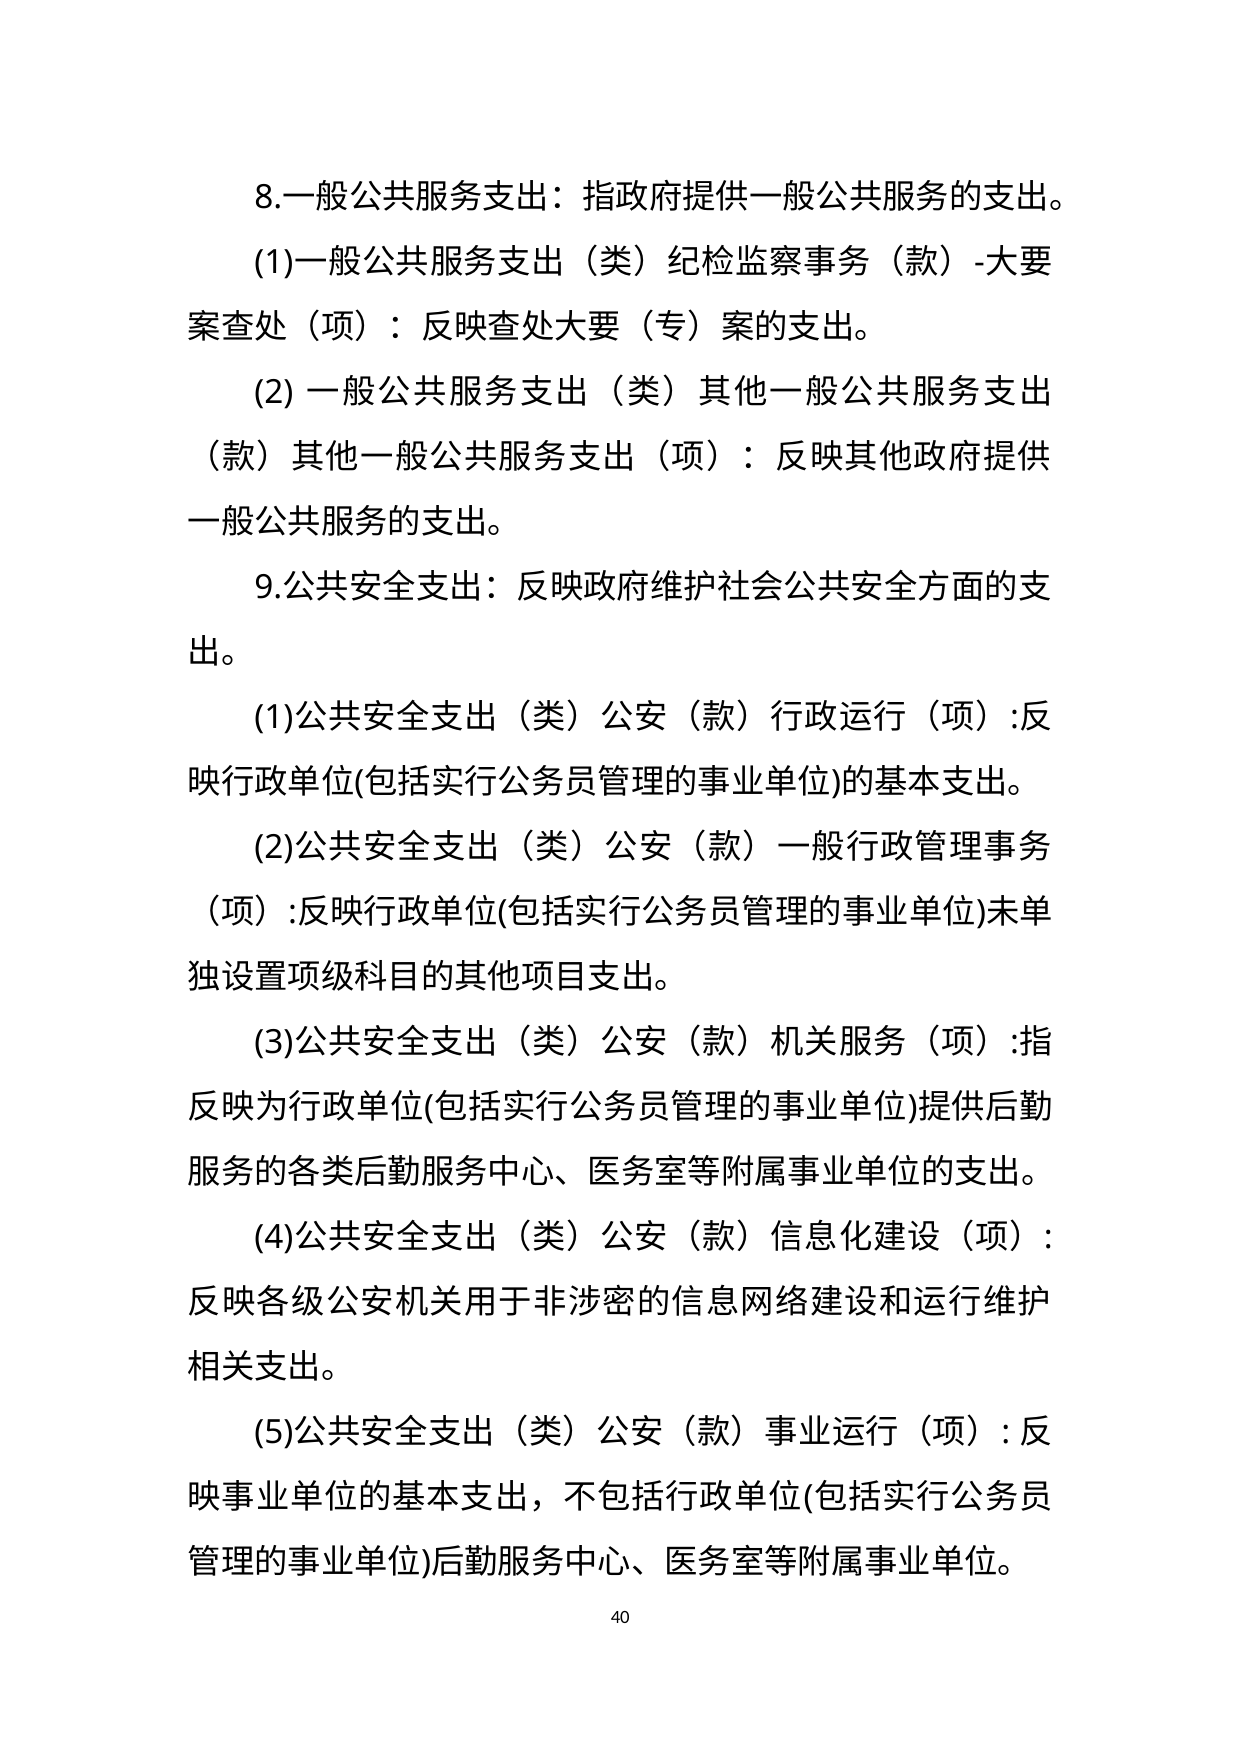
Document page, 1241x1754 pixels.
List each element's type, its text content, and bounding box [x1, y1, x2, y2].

text (2) 一般公共服务支出（类）其他一般公共服务支出（款）其他一般公共服务支出（项）：反映其他政府提供一般公共服务的支出。 [187, 357, 1053, 552]
text (5)公共安全支出（类）公安（款）事业运行（项）: 反映事业单位的基本支出，不包括行政单位(包括实行公务员管理的事业单位)后勤服务中心、医务室等附属事业单位。 [187, 1397, 1053, 1592]
text 8.一般公共服务支出：指政府提供一般公共服务的支出。 [187, 162, 1053, 227]
text (1)公共安全支出（类）公安（款）行政运行（项）:反映行政单位(包括实行公务员管理的事业单位)的基本支出。 [187, 682, 1053, 812]
text (3)公共安全支出（类）公安（款）机关服务（项）:指反映为行政单位(包括实行公务员管理的事业单位)提供后勤服务的各类后勤服务中心、医务室等附属事业单位的支出。 [187, 1007, 1053, 1202]
text (2)公共安全支出（类）公安（款）一般行政管理事务（项）:反映行政单位(包括实行公务员管理的事业单位)未单独设置项级科目的其他项目支出。 [187, 812, 1053, 1007]
text (4)公共安全支出（类）公安（款）信息化建设（项）:反映各级公安机关用于非涉密的信息网络建设和运行维护相关支出。 [187, 1202, 1053, 1397]
text 9.公共安全支出：反映政府维护社会公共安全方面的支出。 [187, 552, 1053, 682]
text (1)一般公共服务支出（类）纪检监察事务（款）-大要案查处（项）：反映查处大要（专）案的支出。 [187, 227, 1053, 357]
